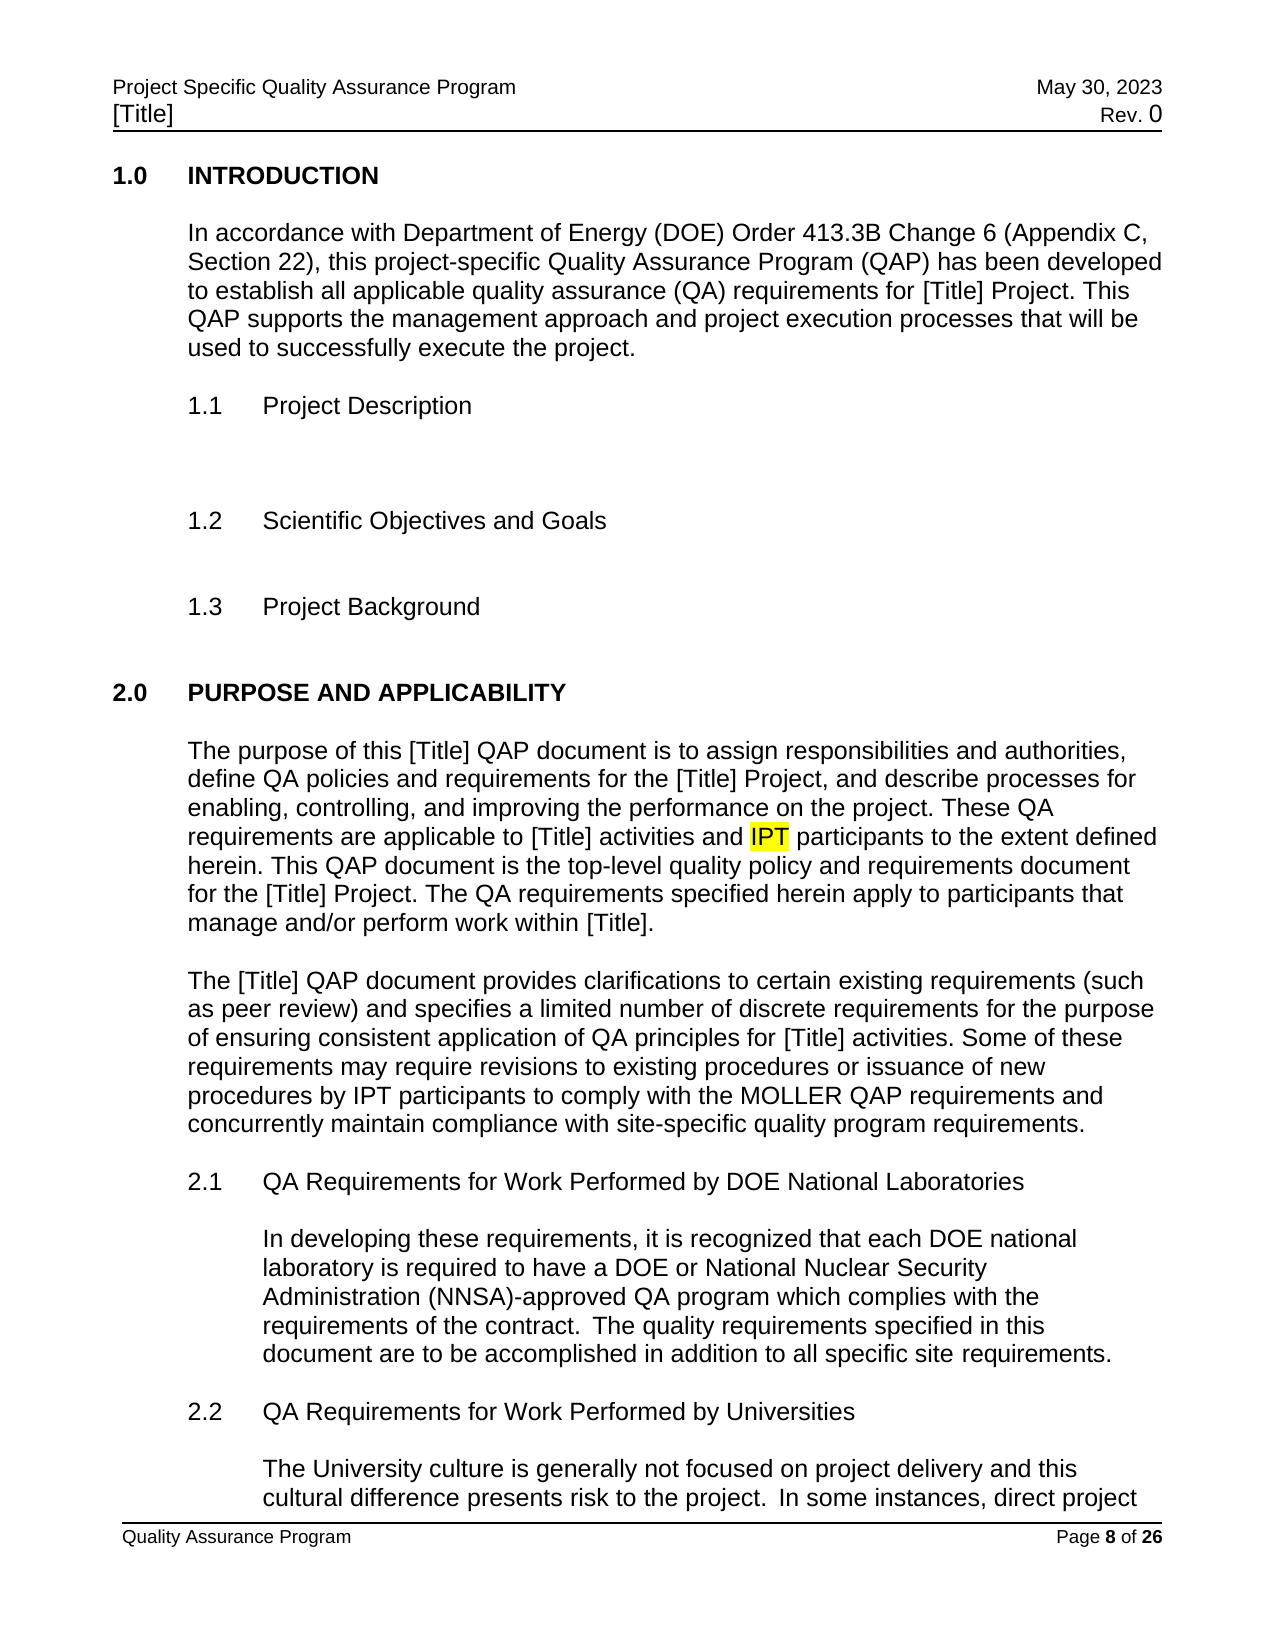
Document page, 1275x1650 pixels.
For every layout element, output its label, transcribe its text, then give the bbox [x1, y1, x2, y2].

subtitle Scientific Objectives and Goals [187, 506, 1162, 534]
text In developing these requirements, it is recognized that each DOE national laboratory is required to have a DOE or National Nuclear Security Administration (NNSA)-approved QA program which complies with the requirements of the contract. The quality requirements specified in this document are to be accomplished in addition to all specific site requirements. [262, 1224, 1117, 1368]
subtitle Project Background [187, 592, 1162, 621]
text The purpose of this QAP document is to assign responsibilities and authorities, define QA policies and requirements for the Project, and describe processes for enabling, controlling, and improving the performance on the project. These QA requirements are applicable to activities and IPT participants to the extent defined herein. This QAP document is the top-level quality policy and requirements document for the Project. The QA requirements specified herein apply to participants that manage and/or perform work within . [187, 736, 1162, 937]
subtitle Introduction [112, 161, 1162, 189]
text The QAP document provides clarifications to certain existing requirements (such as peer review) and specifies a limited number of discrete requirements for the purpose of ensuring consistent application of QA principles for activities. Some of these requirements may require revisions to existing procedures or issuance of new procedures by IPT participants to comply with the MOLLER QAP requirements and concurrently maintain compliance with site-specific quality program requirements. [187, 966, 1162, 1138]
subtitle QA Requirements for Work Performed by Universities [187, 1397, 1162, 1426]
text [262, 1454, 1162, 1512]
text In accordance with Department of Energy (DOE) Order 413.3B Change 6 (Appendix C, Section 22), this project-specific Quality Assurance Program (QAP) has been developed to establish all applicable quality assurance (QA) requirements for Project. This QAP supports the management approach and project execution processes that will be used to successfully execute the project. [187, 218, 1162, 362]
subtitle QA Requirements for Work Performed by DOE National Laboratories [187, 1167, 1162, 1196]
subtitle Project Description [187, 391, 1162, 419]
subtitle Purpose and Applicability [112, 678, 1162, 707]
